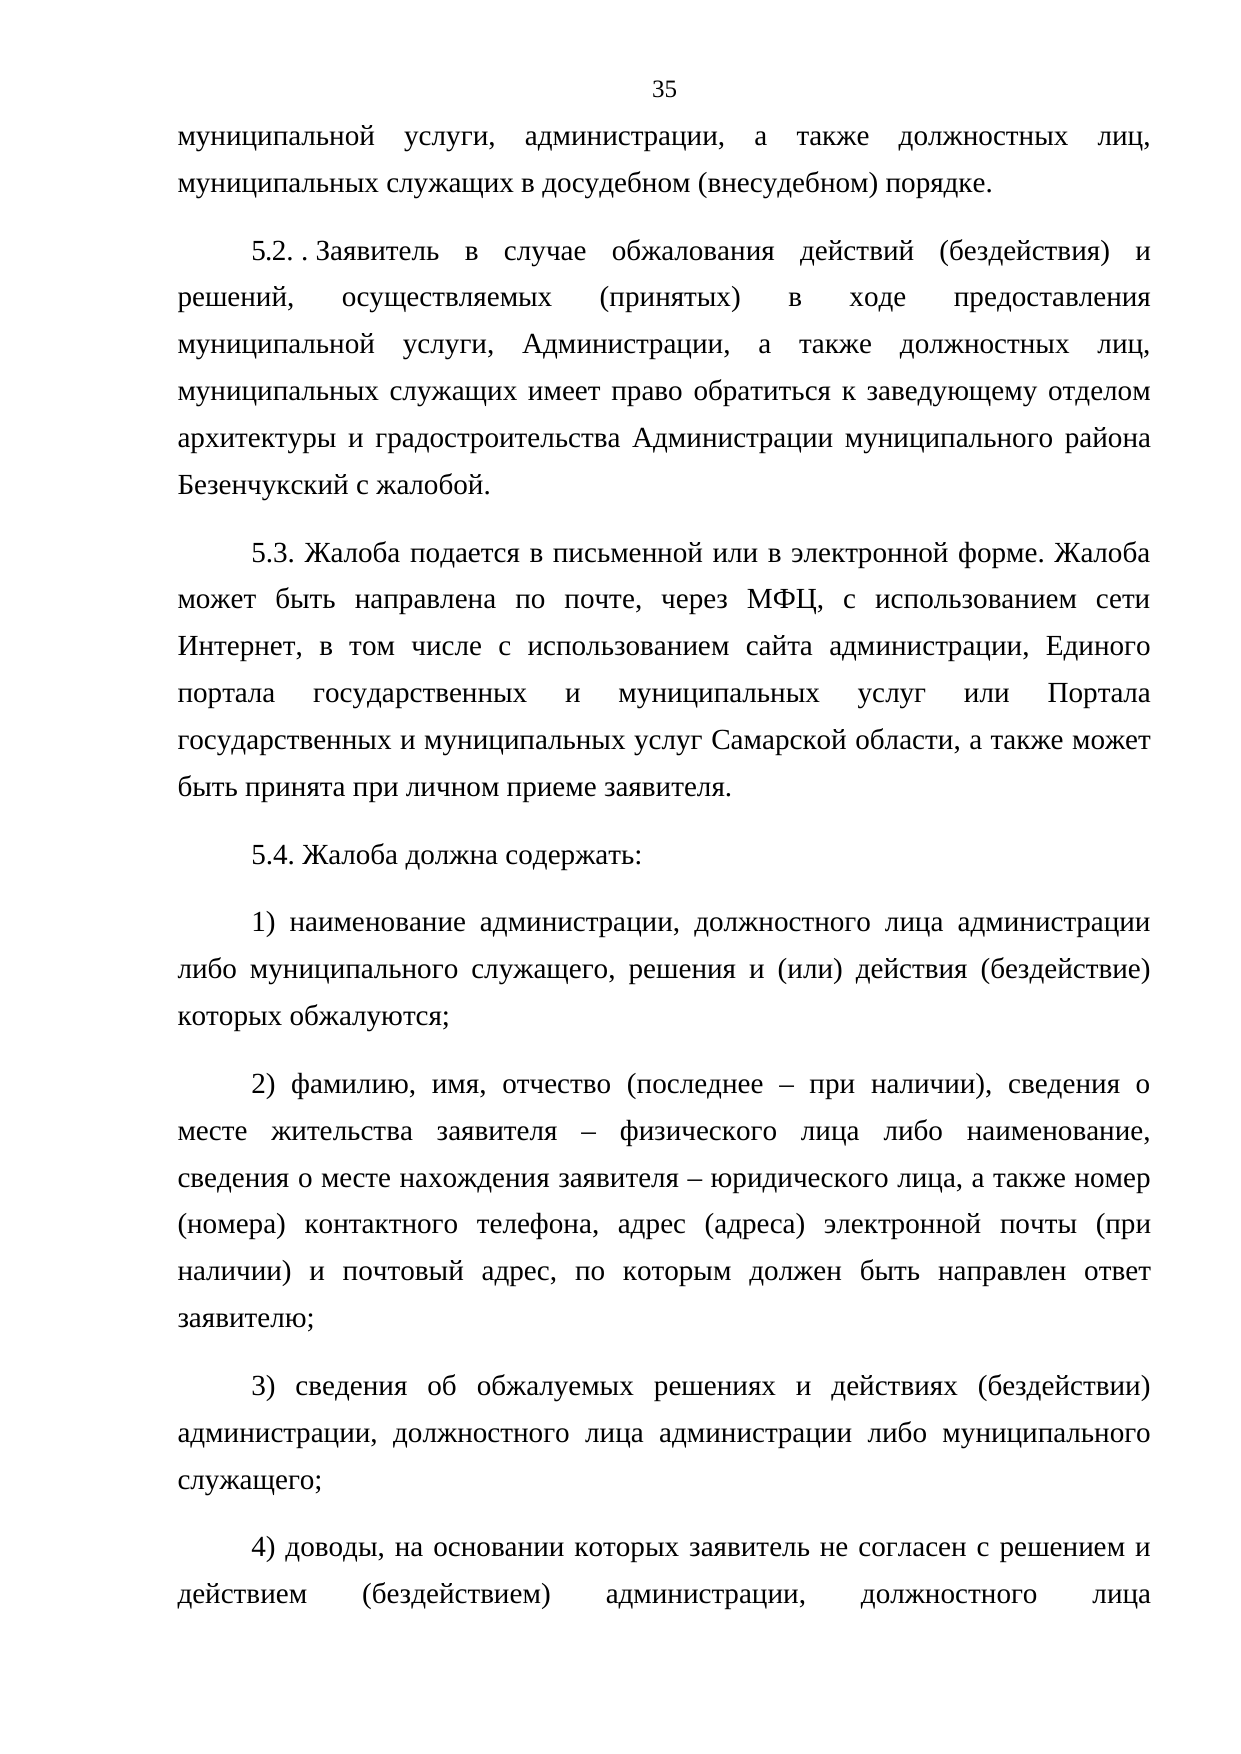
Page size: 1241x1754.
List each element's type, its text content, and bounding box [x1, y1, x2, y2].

text 3) сведения об обжалуемых решениях и действиях (бездействии) администрации, должностного лица администрации либо муниципального служащего; [177, 1368, 1152, 1495]
text 2) фамилию, имя, отчество (последнее – при наличии), сведения о месте жительства заявителя – физического лица либо наименование, сведения о месте нахождения заявителя – юридического лица, а также номер (номера) контактного телефона, адрес (адреса) электронной почты (при наличии) и почтовый адрес, по которым должен быть направлен ответ заявителю; [177, 1066, 1152, 1334]
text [177, 118, 1152, 198]
text 5.4. Жалоба должна содержать: [177, 837, 1152, 870]
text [177, 1529, 1152, 1610]
text 1) наименование администрации, должностного лица администрации либо муниципального служащего, решения и (или) действия (бездействие) которых обжалуются; [177, 904, 1152, 1032]
text 5.2. . Заявитель в случае обжалования действий (бездействия) и решений, осуществляемых (принятых) в ходе предоставления муниципальной услуги, Администрации, а также должностных лиц, муниципальных служащих имеет право обратиться к заведующему отделом архитектуры и градостроительства Администрации муниципального района Безенчукский с жалобой. [177, 233, 1152, 501]
text 5.3. Жалоба подается в письменной или в электронной форме. Жалоба может быть направлена по почте, через МФЦ, с использованием сети Интернет, в том числе с использованием сайта администрации, Единого портала государственных и муниципальных услуг или Портала государственных и муниципальных услуг Самарской области, а также может быть принята при личном приеме заявителя. [177, 535, 1152, 803]
